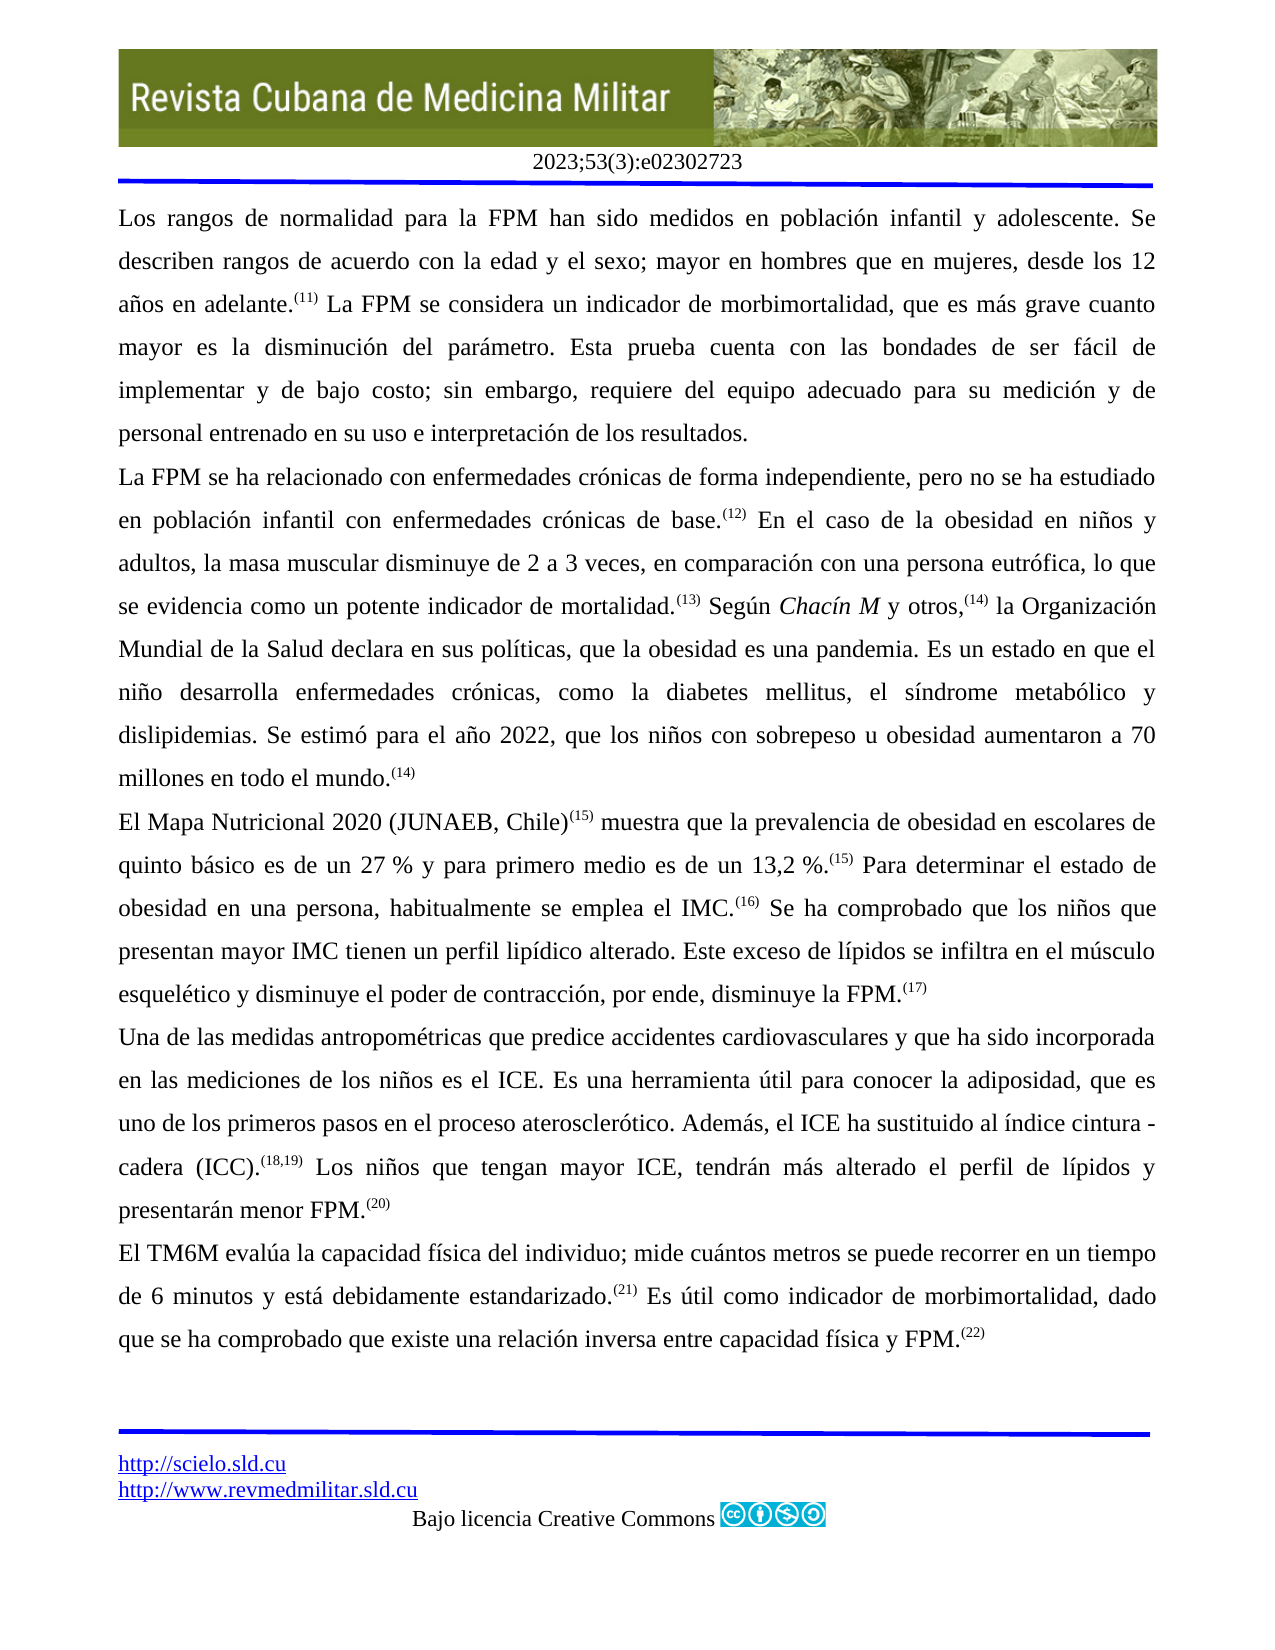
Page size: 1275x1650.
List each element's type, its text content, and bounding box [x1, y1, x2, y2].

text El Mapa Nutricional 2020 (JUNAEB, Chile)(15) muestra que la prevalencia de obesidad en escolares de quinto básico es de un 27 % y para primero medio es de un 13,2 %.(15) Para determinar el estado de obesidad en una persona, habitualmente se emplea el IMC.(16) Se ha comprobado que los niños que presentan mayor IMC tienen un perfil lipídico alterado. Este exceso de lípidos se infiltra en el músculo esquelético y disminuye el poder de contracción, por ende, disminuye la FPM.(17) [118, 807, 1157, 1008]
text Los rangos de normalidad para la FPM han sido medidos en población infantil y adolescente. Se describen rangos de acuerdo con la edad y el sexo; mayor en hombres que en mujeres, desde los 12 años en adelante.(11) La FPM se considera un indicador de morbimortalidad, que es más grave cuanto mayor es la disminución del parámetro. Esta prueba cuenta con las bondades de ser fácil de implementar y de bajo costo; sin embargo, requiere del equipo adecuado para su medición y de personal entrenado en su uso e interpretación de los resultados. [118, 203, 1157, 447]
text La FPM se ha relacionado con enfermedades crónicas de forma independiente, pero no se ha estudiado en población infantil con enfermedades crónicas de base.(12) En el caso de la obesidad en niños y adultos, la masa muscular disminuye de 2 a 3 veces, en comparación con una persona eutrófica, lo que se evidencia como un potente indicador de mortalidad.(13) Según Chacín M y otros,(14) la Organización Mundial de la Salud declara en sus políticas, que la obesidad es una pandemia. Es un estado en que el niño desarrolla enfermedades crónicas, como la diabetes mellitus, el síndrome metabólico y dislipidemias. Se estimó para el año 2022, que los niños con sobrepeso u obesidad aumentaron a 70 millones en todo el mundo.(14) [118, 462, 1157, 792]
text El TM6M evalúa la capacidad física del individuo; mide cuántos metros se puede recorrer en un tiempo de 6 minutos y está debidamente estandarizado.(21) Es útil como indicador de morbimortalidad, dado que se ha comprobado que existe una relación inversa entre capacidad física y FPM.(22) [118, 1238, 1157, 1353]
picture [118, 49, 1158, 147]
text Una de las medidas antropométricas que predice accidentes cardiovasculares y que ha sido incorporada en las mediciones de los niños es el ICE. Es una herramienta útil para conocer la adiposidad, que es uno de los primeros pasos en el proceso aterosclerótico. Además, el ICE ha sustituido al índice cintura - cadera (ICC).(18,19) Los niños que tengan mayor ICE, tendrán más alterado el perfil de lípidos y presentarán menor FPM.(20) [118, 1022, 1157, 1223]
picture [720, 1502, 826, 1527]
